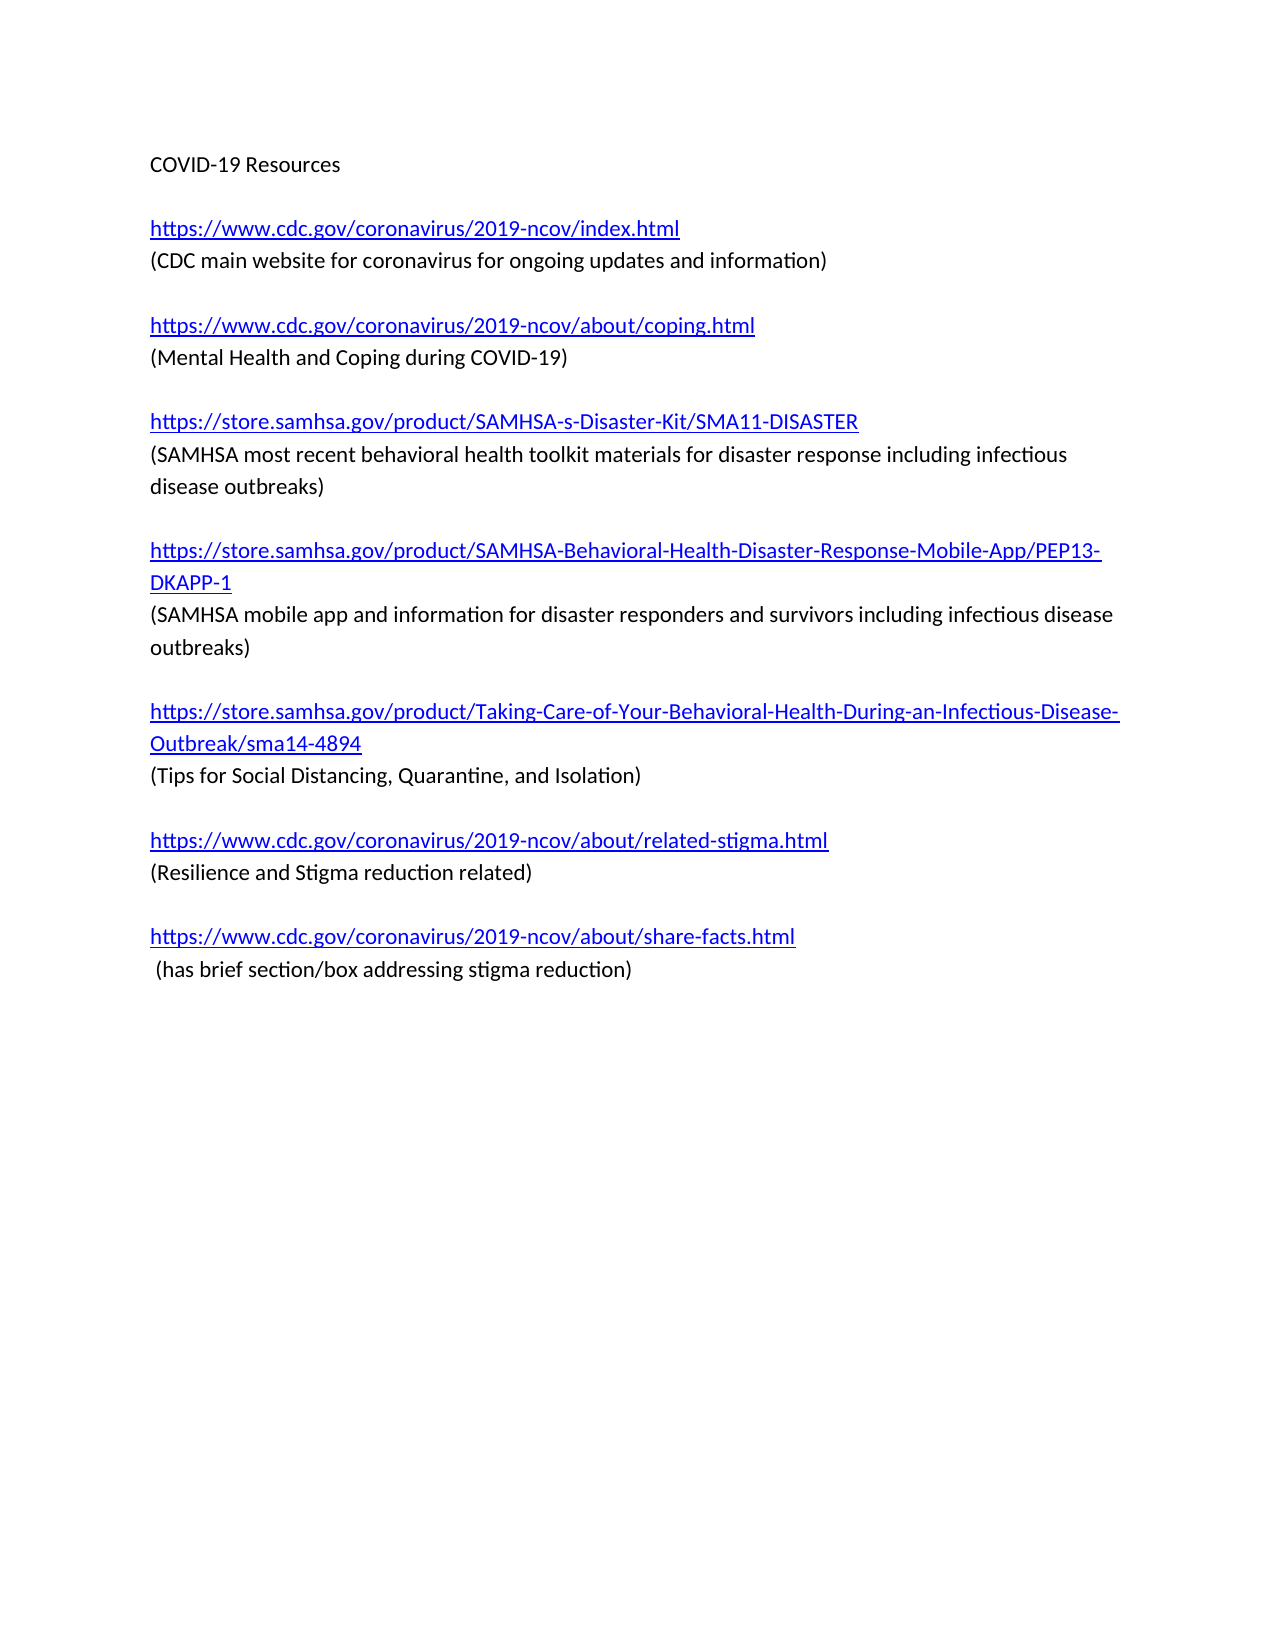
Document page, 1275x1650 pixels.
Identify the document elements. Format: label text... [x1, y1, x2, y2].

text (SAMHSA most recent behavioral health toolkit materials for disaster response including infectious disease outbreaks) [150, 440, 1125, 500]
text (SAMHSA mobile app and information for disaster responders and survivors including infectious disease outbreaks) [150, 601, 1125, 661]
text (Mental Health and Coping during COVID-19) [150, 343, 1125, 371]
text https://store.samhsa.gov/product/SAMHSA-Behavioral-Health-Disaster-Response-Mobile-App/PEP13-DKAPP-1 [150, 536, 1125, 596]
text (CDC main website for coronavirus for ongoing updates and information) [150, 247, 1125, 274]
text https://www.cdc.gov/coronavirus/2019-ncov/about/related-stigma.html [150, 826, 1125, 854]
text COVID-19 Resources [150, 150, 1125, 178]
text https://store.samhsa.gov/product/SAMHSA-s-Disaster-Kit/SMA11-DISASTER [150, 407, 1125, 436]
text (Resilience and Stigma reduction related) [150, 858, 1125, 886]
text https://store.samhsa.gov/product/Taking-Care-of-Your-Behavioral-Health-During-an-Infectious-Disease-Outbreak/sma14-4894 [150, 697, 1125, 757]
text (has brief section/box addressing stigma reduction) [150, 955, 1125, 983]
text (Tips for Social Distancing, Quarantine, and Isolation) [150, 762, 1125, 789]
text https://www.cdc.gov/coronavirus/2019-ncov/about/coping.html [150, 311, 1125, 339]
text https://www.cdc.gov/coronavirus/2019-ncov/index.html [150, 214, 1125, 242]
text https://www.cdc.gov/coronavirus/2019-ncov/about/share-facts.html [150, 922, 1125, 951]
